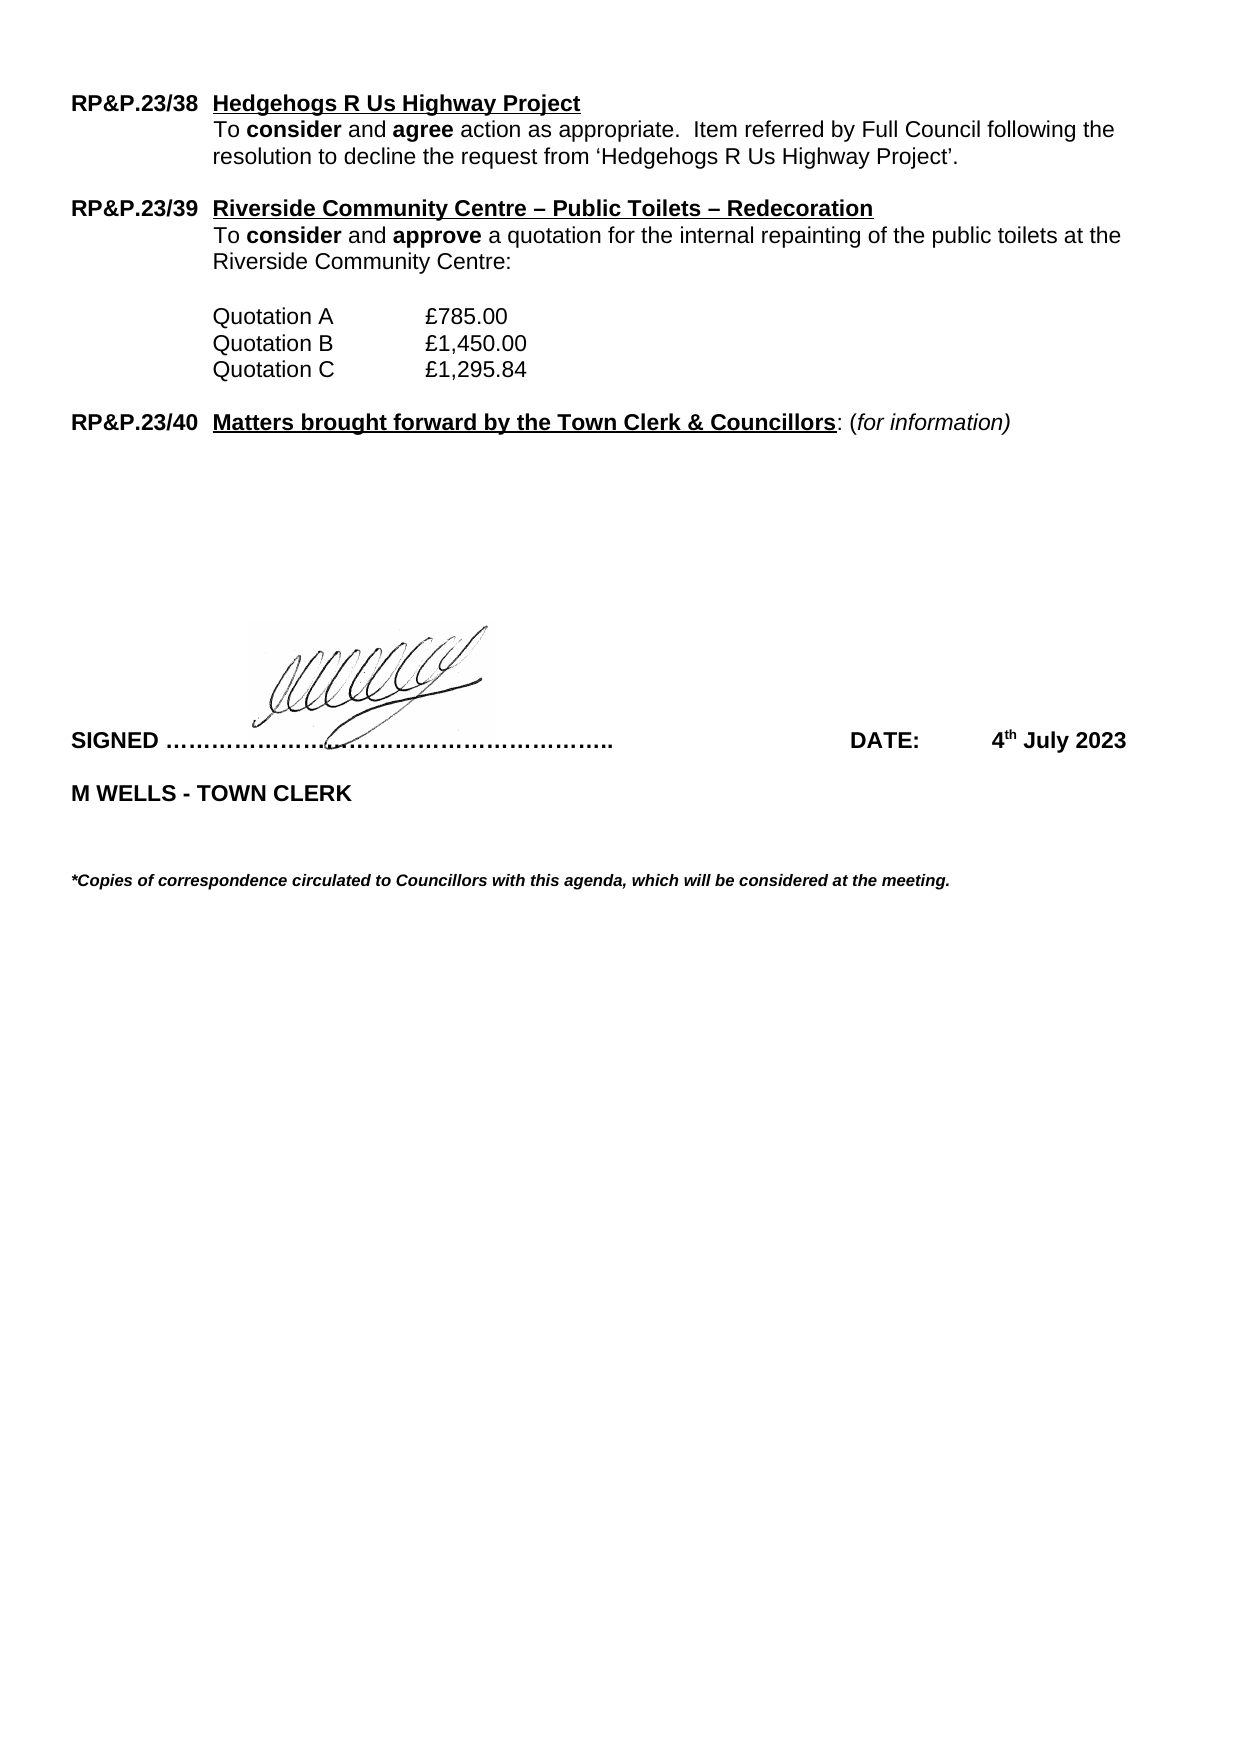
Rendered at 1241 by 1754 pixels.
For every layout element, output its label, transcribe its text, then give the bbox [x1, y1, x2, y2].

text To consider and agree action as appropriate. Item referred by Full Council following the resolution to decline the request from ‘Hedgehogs R Us Highway Project’. [212, 116, 1169, 169]
text Quotation C £1,295.84 [71, 356, 1169, 382]
text Quotation B £1,450.00 [71, 329, 1169, 356]
text RP&P.23/40 Matters brought forward by the Town Clerk & Councillors: (for information) [71, 408, 1169, 435]
text SIGNED ………………………………………………….. DATE: 4th July 2023 [71, 727, 1169, 753]
text M WELLS - TOWN CLERK [71, 780, 1169, 806]
text RP&P.23/39 Riverside Community Centre – Public Toilets – Redecoration [71, 195, 1169, 222]
picture [249, 620, 495, 727]
text Quotation A £785.00 [71, 303, 1169, 329]
text *Copies of correspondence circulated to Councillors with this agenda, which will be considered at the meeting. [71, 871, 1169, 890]
text To consider and approve a quotation for the internal repainting of the public toilets at the Riverside Community Centre: [212, 222, 1169, 274]
text RP&P.23/38 Hedgehogs R Us Highway Project [71, 90, 1169, 116]
